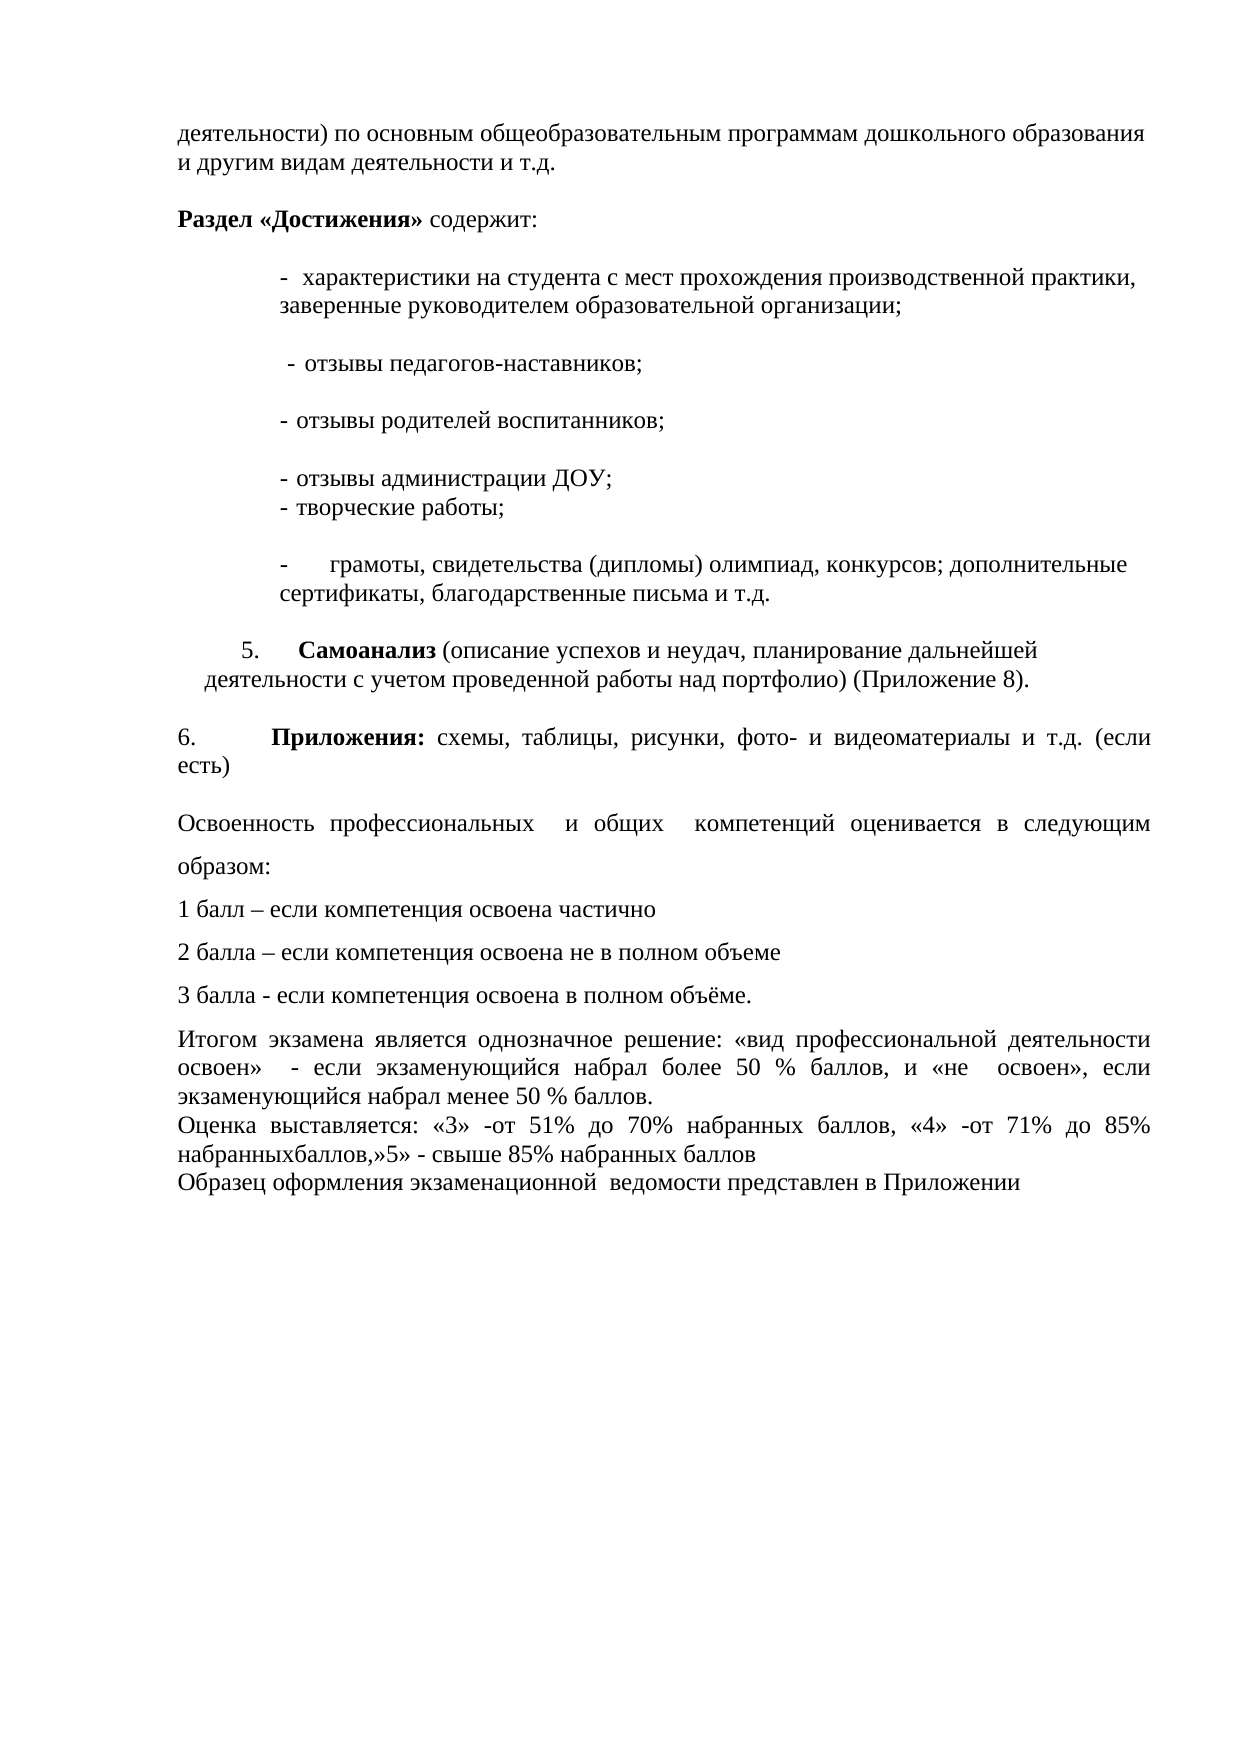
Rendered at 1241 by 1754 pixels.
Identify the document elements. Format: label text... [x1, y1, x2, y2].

text Раздел «Достижения» содержит: [177, 204, 1152, 233]
text 3 балла - если компетенция освоена в полном объёме. [177, 981, 1152, 1009]
list отзывы педагогов-наставников; [287, 348, 1152, 377]
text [177, 118, 1152, 176]
text 1 балл – если компетенция освоена частично [177, 894, 1152, 923]
list отзывы родителей воспитанников; [279, 406, 1152, 434]
text Оценка выставляется: «3» -от 51% до 70% набранных баллов, «4» -от 71% до 85% набранныхбаллов,»5» - свыше 85% набранных баллов [177, 1110, 1152, 1167]
list Самоанализ (описание успехов и неудач, планирование дальнейшей деятельности с учетом проведенной работы над портфолио) (Приложение 8). [204, 636, 1152, 693]
text Образец оформления экзаменационной ведомости представлен в Приложении [177, 1167, 1152, 1196]
text Освоенность профессиональных и общих компетенций оценивается в следующим образом: [177, 808, 1152, 880]
list грамоты, свидетельства (дипломы) олимпиад, конкурсов; дополнительные сертификаты, благодарственные письма и т.д. [279, 549, 1152, 607]
text Итогом экзамена является однозначное решение: «вид профессиональной деятельности освоен» - если экзаменующийся набрал более 50 % баллов, и «не освоен», если экзаменующийся набрал менее 50 % баллов. [177, 1024, 1152, 1110]
list отзывы администрации ДОУ; [279, 463, 1152, 492]
text 2 балла – если компетенция освоена не в полном объеме [177, 937, 1152, 966]
list творческие работы; [279, 492, 1152, 521]
list характеристики на студента с мест прохождения производственной практики, заверенные руководителем образовательной организации; [279, 262, 1152, 319]
list Приложения: схемы, таблицы, рисунки, фото- и видеоматериалы и т.д. (если есть) [177, 722, 1152, 779]
